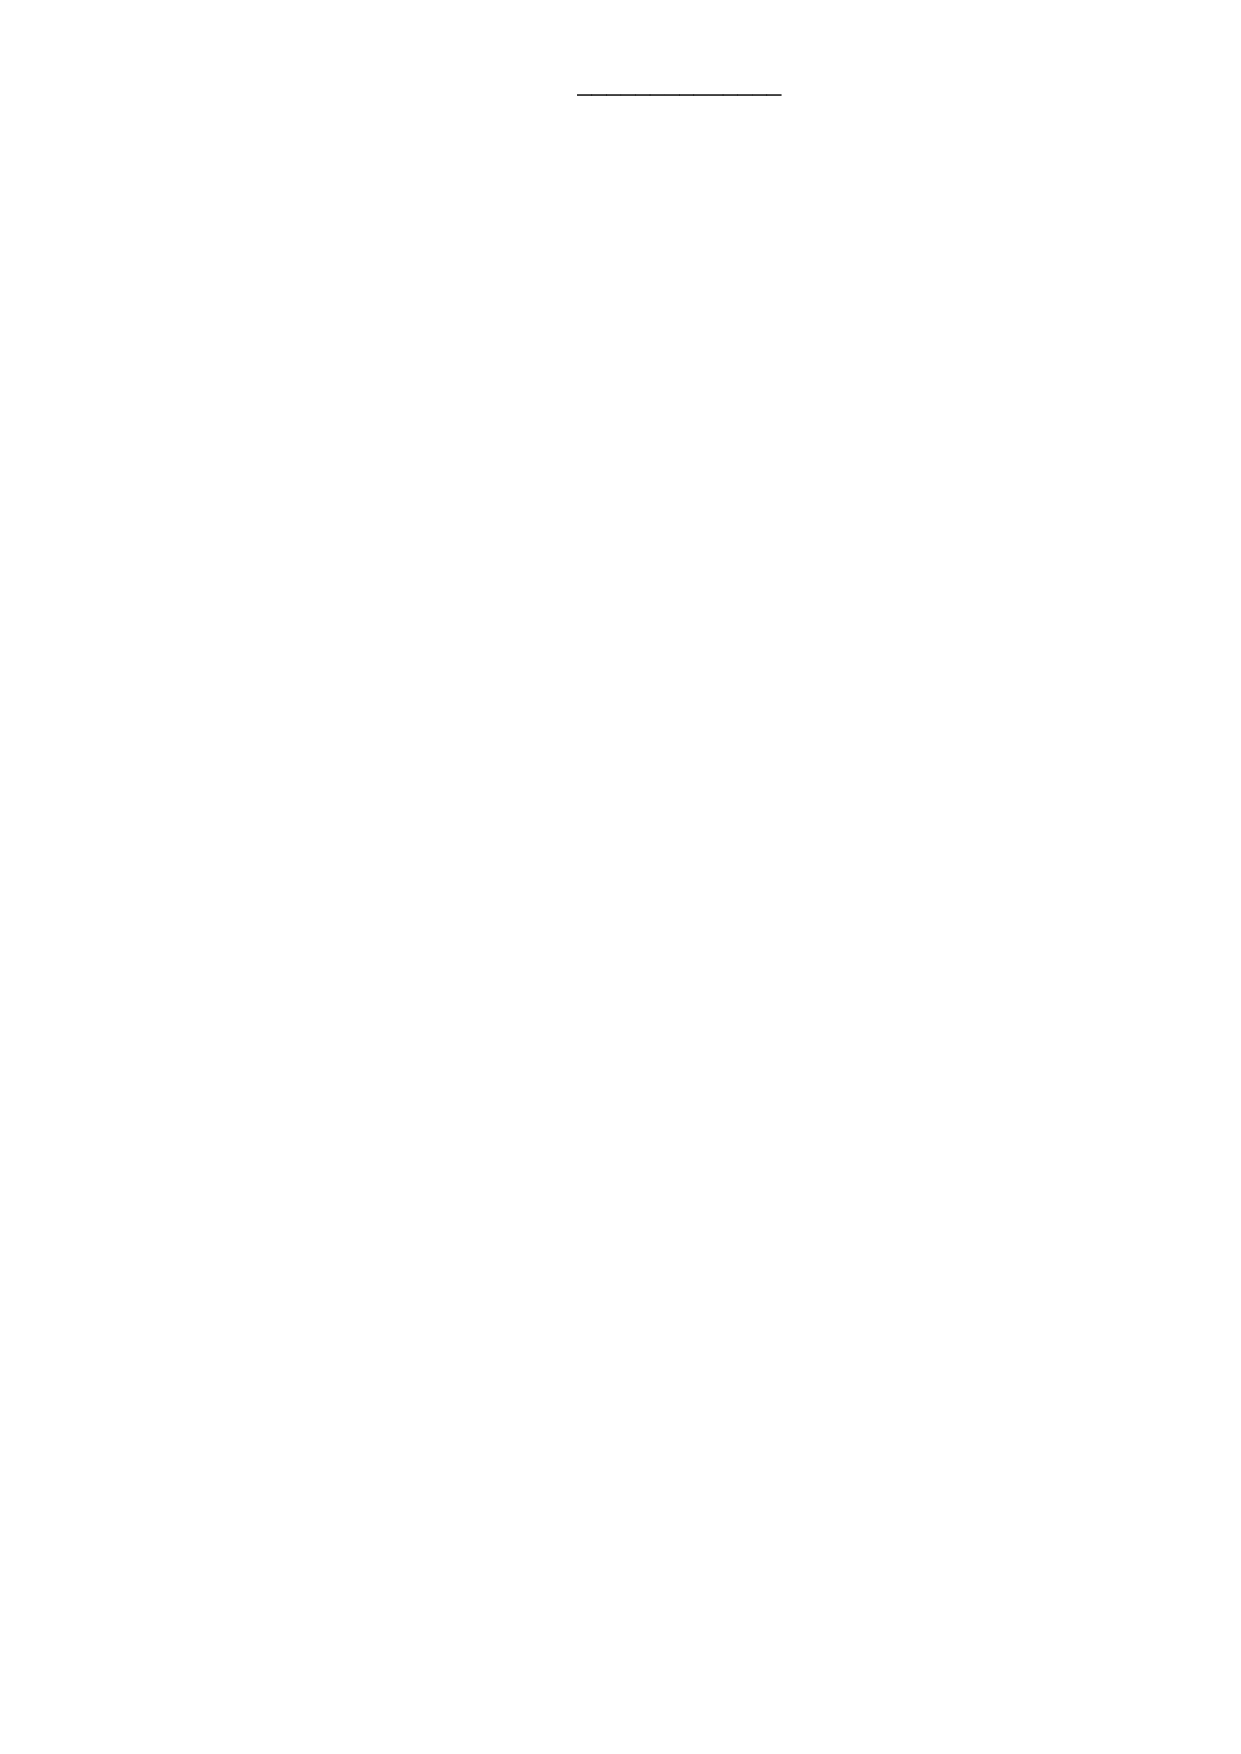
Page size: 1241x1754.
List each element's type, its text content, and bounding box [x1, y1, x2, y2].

text ______________ [177, 65, 1181, 98]
